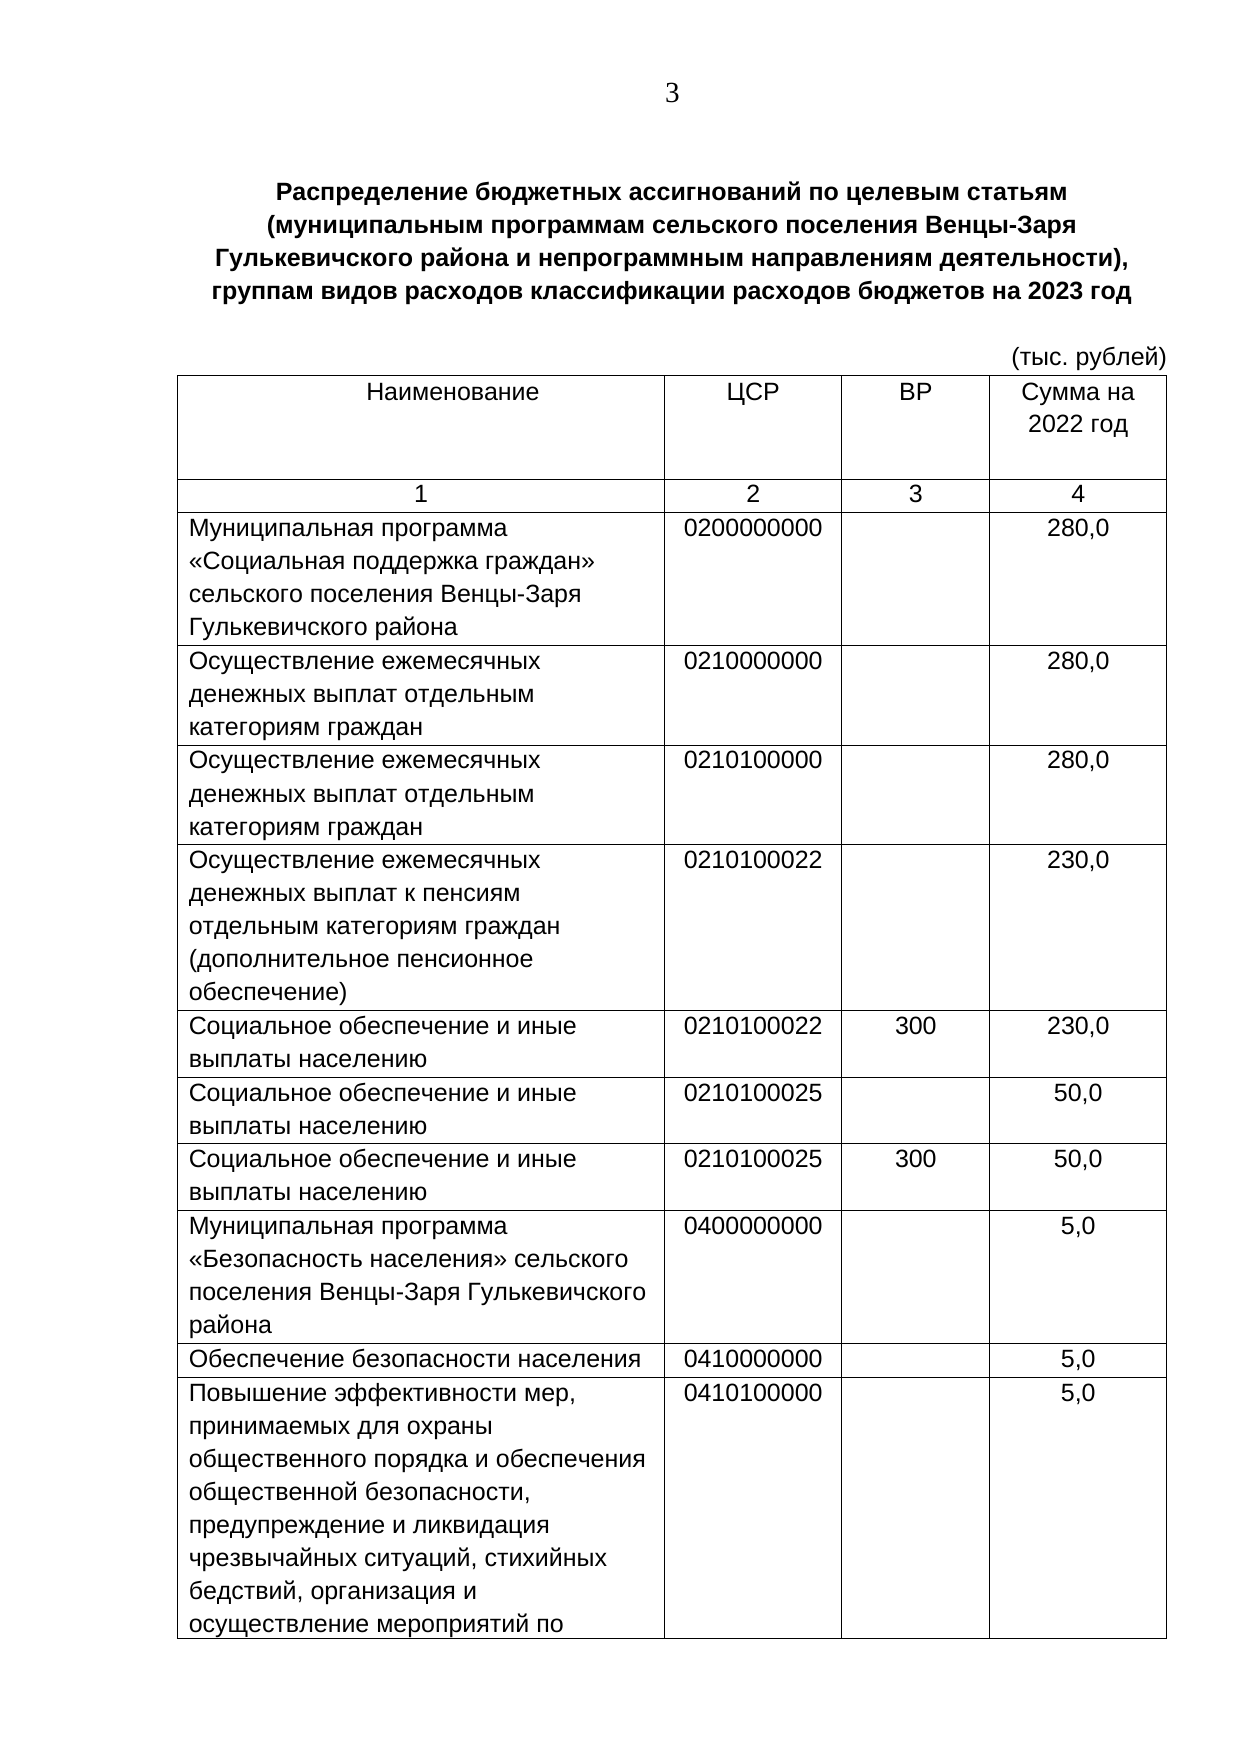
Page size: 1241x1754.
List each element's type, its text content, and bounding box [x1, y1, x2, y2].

table_cell 5,0 [990, 1378, 1166, 1638]
table_header ЦСР [665, 376, 841, 478]
table_cell Осуществление ежемесячных денежных выплат отдельным категориям граждан [178, 646, 664, 744]
table_header Наименование [178, 376, 664, 478]
table_cell 0400000000 [665, 1211, 841, 1343]
table_cell 0210100025 [665, 1078, 841, 1143]
table_cell 0410000000 [665, 1344, 841, 1377]
table_cell 0210100022 [665, 1011, 841, 1077]
table_cell [842, 746, 989, 844]
table_cell 0210100022 [665, 845, 841, 1010]
table_cell 5,0 [990, 1344, 1166, 1377]
table_cell 1 [178, 480, 664, 512]
table_cell Муниципальная программа «Социальная поддержка граждан» сельского поселения Венцы-Заря Гулькевичского района [178, 513, 664, 645]
table_cell 50,0 [990, 1078, 1166, 1143]
table_cell 300 [842, 1011, 989, 1077]
table_header Сумма на 2022 год [990, 376, 1166, 444]
table_cell Социальное обеспечение и иные выплаты населению [178, 1144, 664, 1210]
table_cell 2 [665, 480, 841, 512]
table_cell Муниципальная программа «Безопасность населения» сельского поселения Венцы-Заря Гулькевичского района [178, 1211, 664, 1343]
text (тыс. рублей) [177, 342, 1167, 371]
table_cell 230,0 [990, 1011, 1166, 1077]
table_cell [842, 845, 989, 1010]
table_cell [842, 513, 989, 645]
table_header ВР [842, 376, 989, 478]
table_cell 50,0 [990, 1144, 1166, 1210]
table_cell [178, 1378, 664, 1638]
text Распределение бюджетных ассигнований по целевым статьям (муниципальным программам сельского поселения Венцы-Заря Гулькевичского района и непрограммным направлениям деятельности), группам видов расходов классификации расходов бюджетов на 2023 год [177, 177, 1167, 305]
table_cell [842, 1211, 989, 1343]
table_cell [990, 444, 1166, 478]
table_cell 5,0 [990, 1211, 1166, 1343]
table_cell 280,0 [990, 646, 1166, 744]
table_cell 3 [842, 480, 989, 512]
table_cell Осуществление ежемесячных денежных выплат отдельным категориям граждан [178, 746, 664, 844]
table_cell 300 [842, 1144, 989, 1210]
table_cell [842, 1378, 989, 1638]
table_cell 0210000000 [665, 646, 841, 744]
table_cell 0210100025 [665, 1144, 841, 1210]
table_cell 280,0 [990, 513, 1166, 645]
table_cell [842, 1078, 989, 1143]
table_cell Социальное обеспечение и иные выплаты населению [178, 1011, 664, 1077]
table_cell [842, 1344, 989, 1377]
table_cell 0410100000 [665, 1378, 841, 1638]
table_cell 230,0 [990, 845, 1166, 1010]
table_cell 0210100000 [665, 746, 841, 844]
table_cell 4 [990, 480, 1166, 512]
table_cell 0200000000 [665, 513, 841, 645]
table_cell [842, 646, 989, 744]
table_cell 280,0 [990, 746, 1166, 844]
table_cell Осуществление ежемесячных денежных выплат к пенсиям отдельным категориям граждан (дополнительное пенсионное обеспечение) [178, 845, 664, 1010]
table_cell Обеспечение безопасности населения [178, 1344, 664, 1377]
table_cell Социальное обеспечение и иные выплаты населению [178, 1078, 664, 1143]
